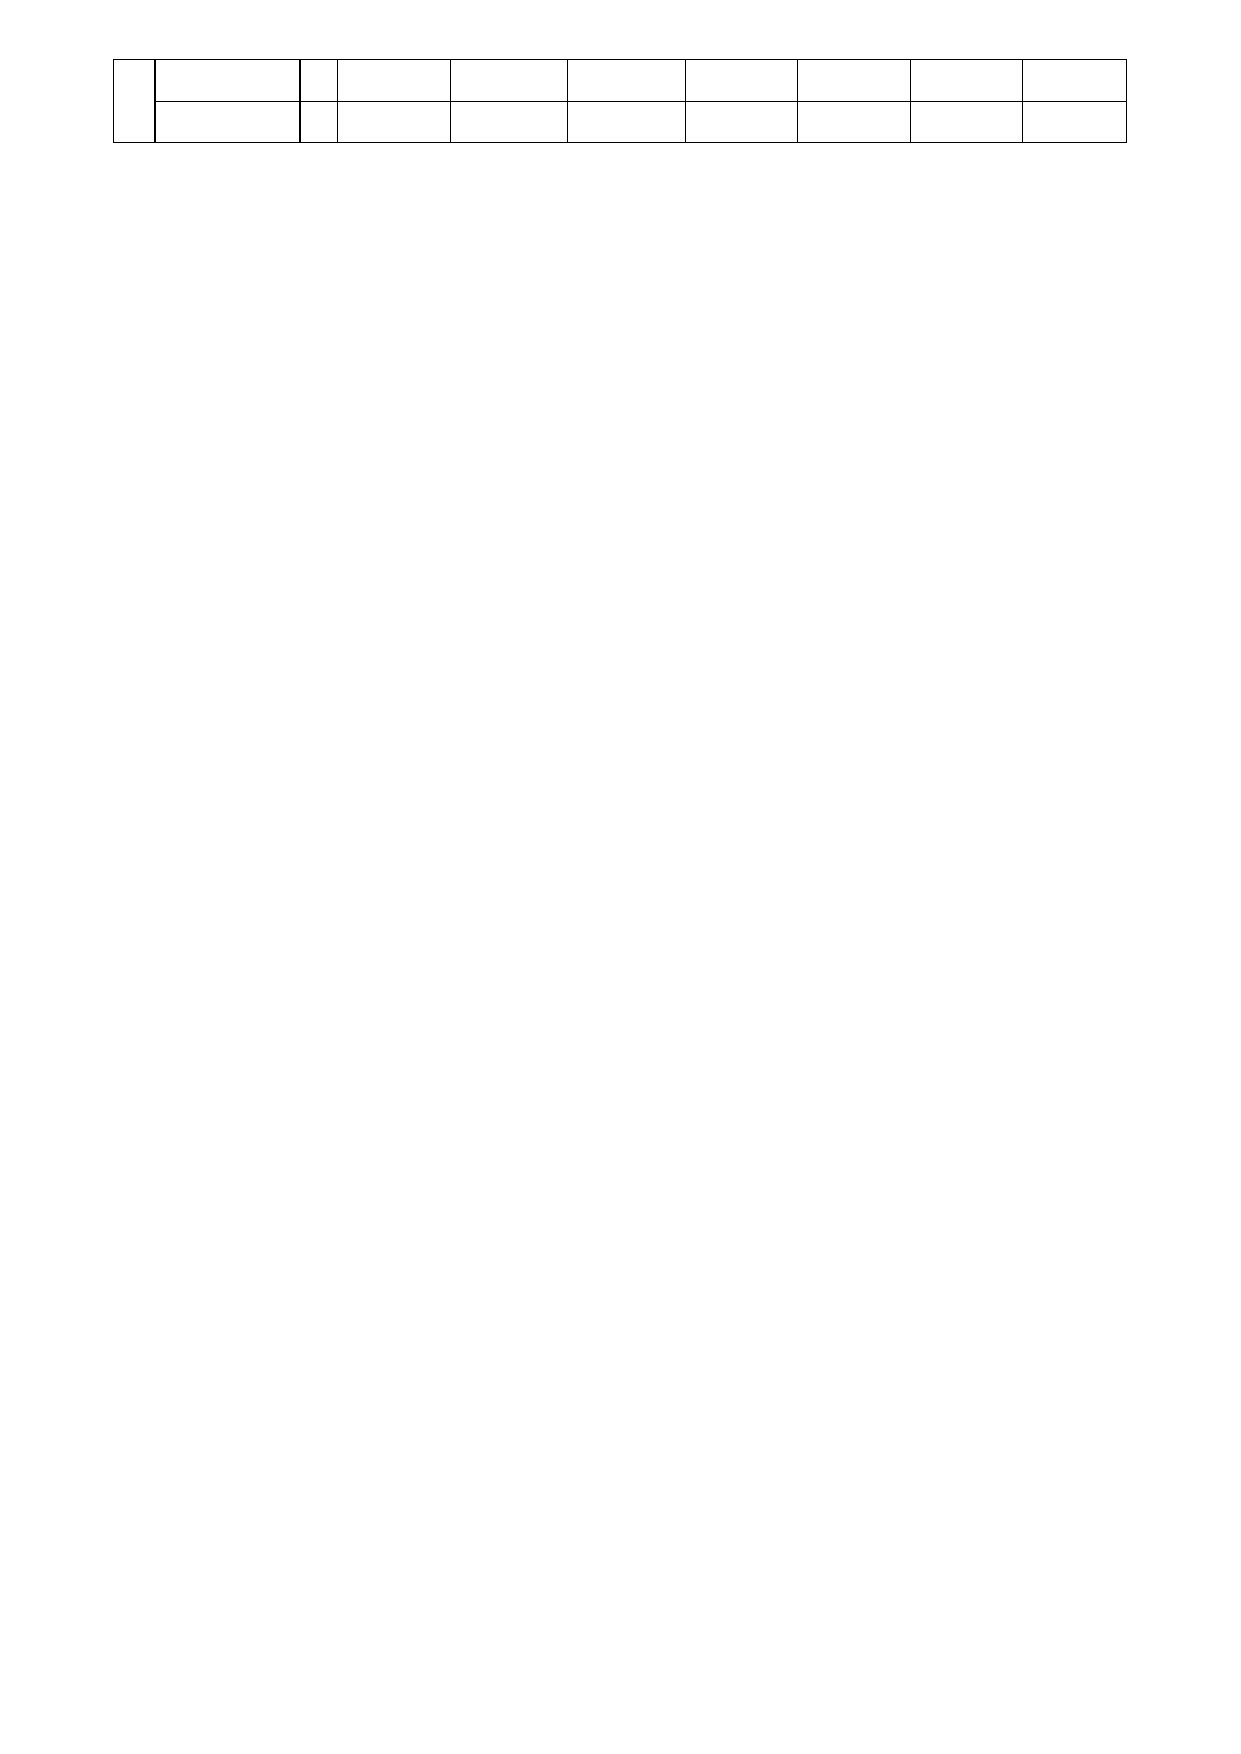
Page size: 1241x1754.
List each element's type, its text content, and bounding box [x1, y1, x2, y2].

table_cell [911, 102, 1022, 142]
table_cell [686, 60, 797, 101]
table_cell [338, 102, 450, 142]
table_cell [156, 60, 299, 101]
table_cell [156, 102, 299, 142]
table_cell [798, 60, 910, 101]
table_cell [338, 60, 450, 101]
table_cell [301, 102, 337, 142]
table_cell [451, 60, 567, 101]
table_cell [798, 102, 910, 142]
table_cell [1023, 102, 1126, 142]
table_cell [301, 60, 337, 101]
table_cell [1023, 60, 1126, 101]
table_cell [911, 60, 1022, 101]
table_cell [686, 102, 797, 142]
table_cell ９ [114, 60, 154, 142]
table_cell [568, 60, 685, 101]
table_cell [568, 102, 685, 142]
table_cell [451, 102, 567, 142]
